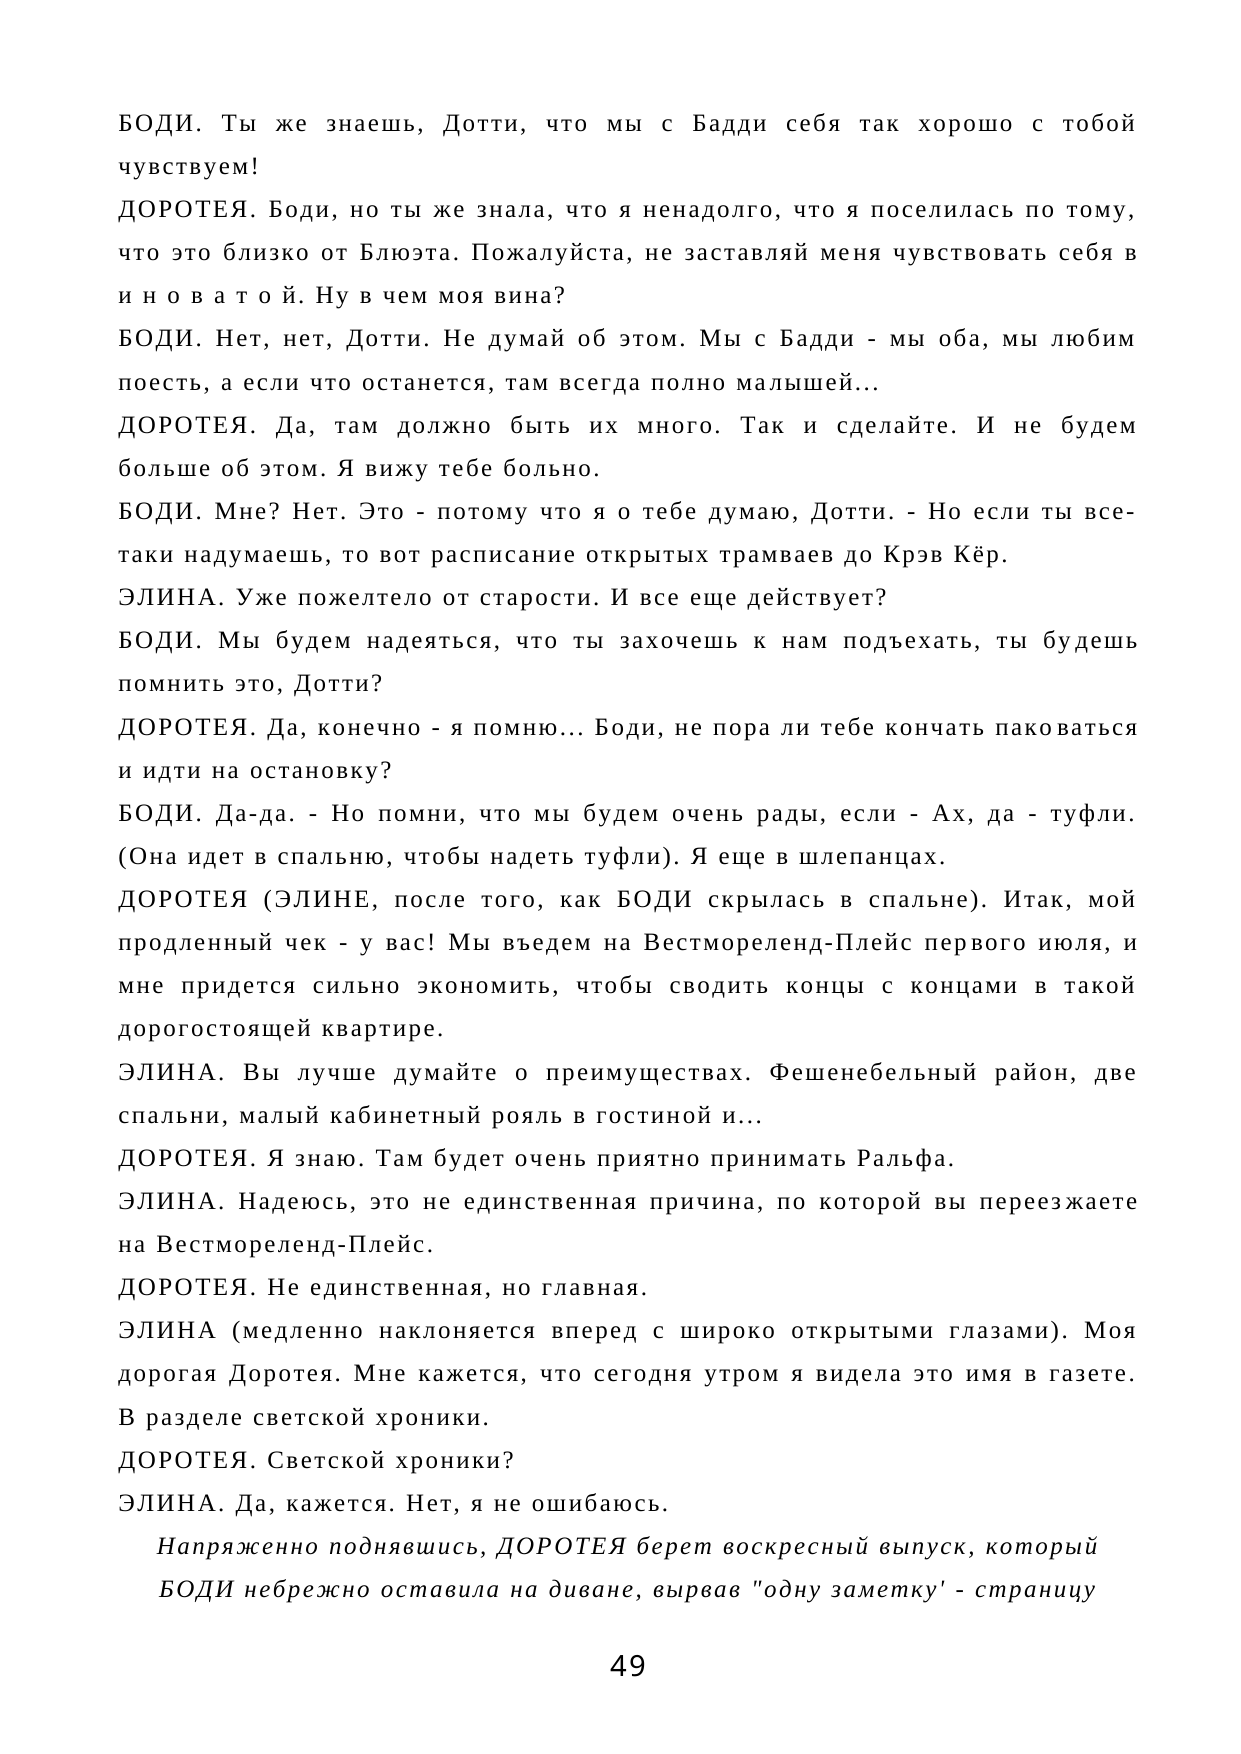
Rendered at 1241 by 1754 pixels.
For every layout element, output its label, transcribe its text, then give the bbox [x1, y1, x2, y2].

text ДОРОТЕЯ. Боди, но ты же знала, что я ненадолго, что я поселилась по тому, что это близко от Блюэта. Пожалуйста, не заставляй меня чувствовать себя в и н о в а т о й. Ну в чем моя вина? [118, 194, 1137, 309]
text ДОРОТЕЯ. Да, там должно быть их много. Так и сделайте. И не будем больше об этом. Я вижу тебе больно. [118, 410, 1137, 482]
text ДОРОТЕЯ (ЭЛИНЕ, после того, как БОДИ скрылась в спальне). Итак, мой продленный чек - у вас! Мы въедем на Вестмореленд-Плейс первого июля, и мне придется сильно экономить, чтобы сводить концы с концами в такой дорогостоящей квартире. [118, 884, 1137, 1042]
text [118, 1531, 1137, 1603]
text ЭЛИНА. Да, кажется. Нет, я не ошибаюсь. [118, 1488, 1137, 1517]
text БОДИ. Да-да. - Но помни, что мы будем очень рады, если - Ах, да - туфли. (Она идет в спальню, чтобы надеть туфли). Я еще в шлепанцах. [118, 798, 1137, 870]
text БОДИ. Ты же знаешь, Дотти, что мы с Бадди себя так хорошо с тобой чувствуем! [118, 108, 1137, 180]
text БОДИ. Мы будем надеяться, что ты захочешь к нам подъехать, ты будешь помнить это, Дотти? [118, 625, 1137, 697]
text ЭЛИНА. Надеюсь, это не единственная причина, по которой вы переезжаете на Вестмореленд-Плейс. [118, 1186, 1137, 1258]
text ЭЛИНА. Вы лучше думайте о преимуществах. Фешенебельный район, две спальни, малый кабинетный рояль в гостиной и... [118, 1057, 1137, 1128]
text ДОРОТЕЯ. Я знаю. Там будет очень приятно принимать Ральфа. [118, 1143, 1137, 1172]
text ЭЛИНА (медленно наклоняется вперед с широко открытыми глазами). Моя дорогая Доротея. Мне кажется, что сегодня утром я видела это имя в газете. В разделе светской хроники. [118, 1315, 1137, 1430]
text ДОРОТЕЯ. Да, конечно - я помню... Боди, не пора ли тебе кончать паковаться и идти на остановку? [118, 712, 1137, 783]
text ДОРОТЕЯ. Не единственная, но главная. [118, 1272, 1137, 1301]
text БОДИ. Нет, нет, Дотти. Не думай об этом. Мы с Бадди - мы оба, мы любим поесть, а если что останется, там всегда полно малышей... [118, 323, 1137, 395]
text ЭЛИНА. Уже пожелтело от старости. И все еще действует? [118, 582, 1137, 611]
text БОДИ. Мне? Нет. Это - потому что я о тебе думаю, Дотти. - Но если ты все-таки надумаешь, то вот расписание открытых трамваев до Крэв Кёр. [118, 496, 1137, 568]
text ДОРОТЕЯ. Светской хроники? [118, 1445, 1137, 1473]
